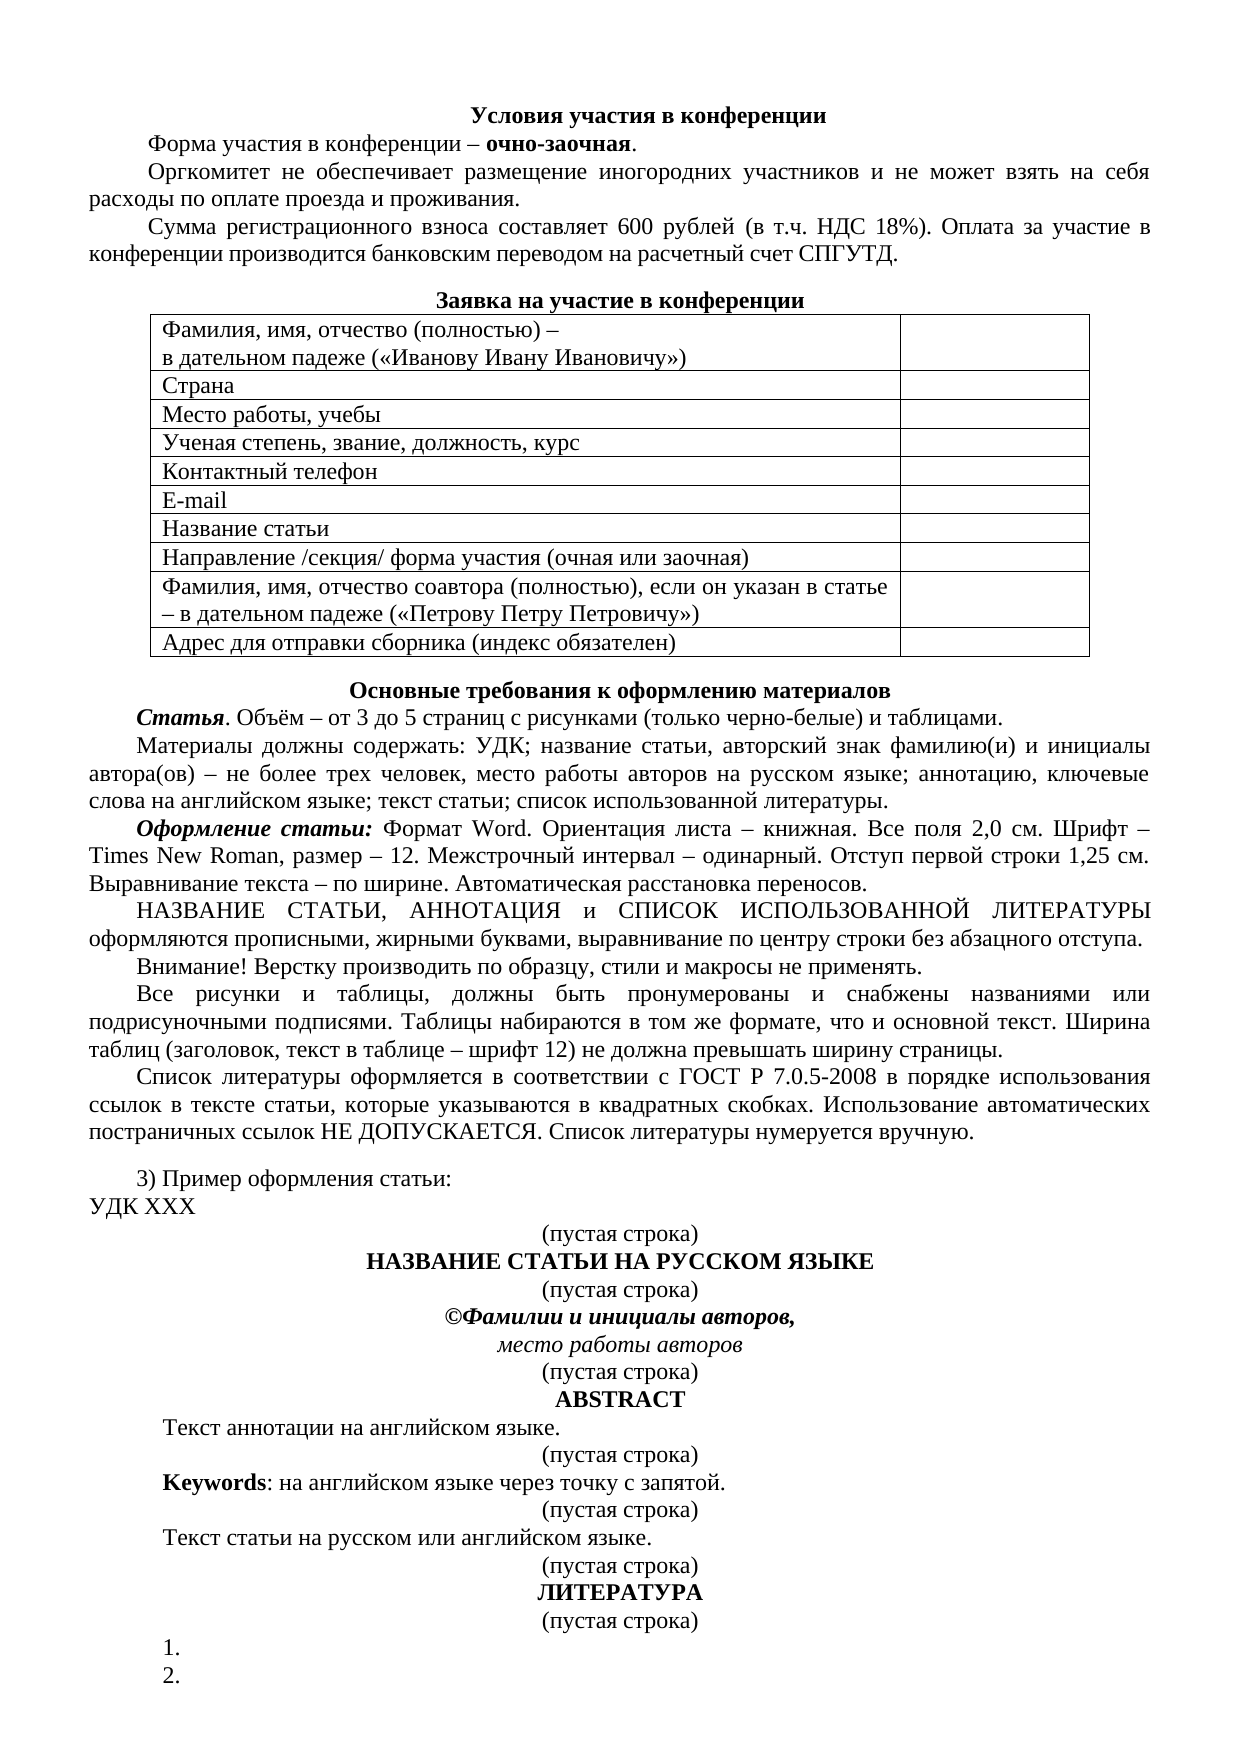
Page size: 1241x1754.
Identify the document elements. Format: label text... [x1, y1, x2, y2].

table_cell [901, 628, 1089, 656]
table_cell Адрес для отправки сборника (индекс обязателен) [151, 628, 900, 656]
list (пустая строка) [89, 1357, 1152, 1385]
text Статья. Объём – от 3 до 5 страниц с рисунками (только черно-белые) и таблицами. [89, 703, 1152, 731]
list НАЗВАНИЕ СТАТЬИ НА РУССКОМ ЯЗЫКЕ [89, 1247, 1152, 1274]
list ©Фамилии и инициалы авторов, [89, 1302, 1152, 1330]
table_cell [901, 572, 1089, 627]
list 1. [89, 1633, 1152, 1661]
text Сумма регистрационного взноса составляет 600 рублей (в т.ч. НДС 18%). Оплата за участие в конференции производится банковским переводом на расчетный счет СПГУТД. [89, 212, 1152, 267]
table_cell [901, 486, 1089, 513]
list место работы авторов [89, 1330, 1152, 1357]
list ЛИТЕРАТУРА [89, 1578, 1152, 1606]
list Keywords: на английском языке через точку с запятой. [89, 1468, 1152, 1495]
text Основные требования к оформлению материалов [89, 676, 1152, 703]
table_cell Страна [151, 371, 900, 399]
text Заявка на участие в конференции [89, 286, 1152, 314]
list (пустая строка) [89, 1274, 1152, 1302]
table_cell Название статьи [151, 514, 900, 542]
table_cell [901, 429, 1089, 456]
table_cell [901, 457, 1089, 485]
text Форма участия в конференции – очно-заочная. [89, 129, 1152, 157]
text Оргкомитет не обеспечивает размещение иногородних участников и не может взять на себя расходы по оплате проезда и проживания. [89, 157, 1152, 212]
table_cell [901, 543, 1089, 571]
table_header [901, 315, 1089, 370]
text Внимание! Верстку производить по образцу, стили и макросы не применять. [89, 952, 1152, 979]
table_cell E-mail [151, 486, 900, 513]
table_cell Направление /секция/ форма участия (очная или заочная) [151, 543, 900, 571]
text Материалы должны содержать: УДК; название статьи, авторский знак фамилию(и) и инициалы автора(ов) – не более трех человек, место работы авторов на русском языке; аннотацию, ключевые слова на английском языке; текст статьи; список использованной литературы. [89, 731, 1152, 814]
list (пустая строка) [89, 1440, 1152, 1468]
text Условия участия в конференции [89, 101, 1152, 129]
table_header Фамилия, имя, отчество (полностью) – в дательном падеже («Иванову Ивану Ивановичу») [151, 315, 900, 370]
list (пустая строка) [89, 1551, 1152, 1578]
list 2. [89, 1661, 1152, 1689]
list УДК ХХХ [89, 1192, 1152, 1219]
table_cell Контактный телефон [151, 457, 900, 485]
list ABSTRACT [89, 1385, 1152, 1413]
table_cell Ученая степень, звание, должность, курс [151, 429, 900, 456]
table_cell Место работы, учебы [151, 400, 900, 427]
text 3) Пример оформления статьи: [89, 1164, 1152, 1192]
table_cell [901, 371, 1089, 399]
text НАЗВАНИЕ СТАТЬИ, АННОТАЦИЯ и СПИСОК ИСПОЛЬЗОВАННОЙ ЛИТЕРАТУРЫ оформляются прописными, жирными буквами, выравнивание по центру строки без абзацного отступа. [89, 897, 1152, 952]
list Текст аннотации на английском языке. [89, 1413, 1152, 1440]
text Все рисунки и таблицы, должны быть пронумерованы и снабжены названиями или подрисуночными подписями. Таблицы набираются в том же формате, что и основной текст. Ширина таблиц (заголовок, текст в таблице – шрифт 12) не должна превышать ширину страницы. [89, 979, 1152, 1062]
table_cell [901, 400, 1089, 427]
list (пустая строка) [89, 1606, 1152, 1633]
text Оформление статьи: Формат Word. Ориентация листа – книжная. Все поля . Шрифт – Times New Roman, размер – 12. Межстрочный интервал – одинарный. Отступ первой строки . Выравнивание текста – по ширине. Автоматическая расстановка переносов. [89, 814, 1152, 897]
text Список литературы оформляется в соответствии с ГОСТ Р 7.0.5-2008 в порядке использования ссылок в тексте статьи, которые указываются в квадратных скобках. Использование автоматических постраничных ссылок НЕ ДОПУСКАЕТСЯ. Список литературы нумеруется вручную. [89, 1062, 1152, 1145]
list (пустая строка) [89, 1495, 1152, 1523]
table_cell Фамилия, имя, отчество соавтора (полностью), если он указан в статье – в дательном падеже («Петрову Петру Петровичу») [151, 572, 900, 627]
table_cell [901, 514, 1089, 542]
list (пустая строка) [89, 1219, 1152, 1247]
list Текст статьи на русском или английском языке. [89, 1523, 1152, 1551]
